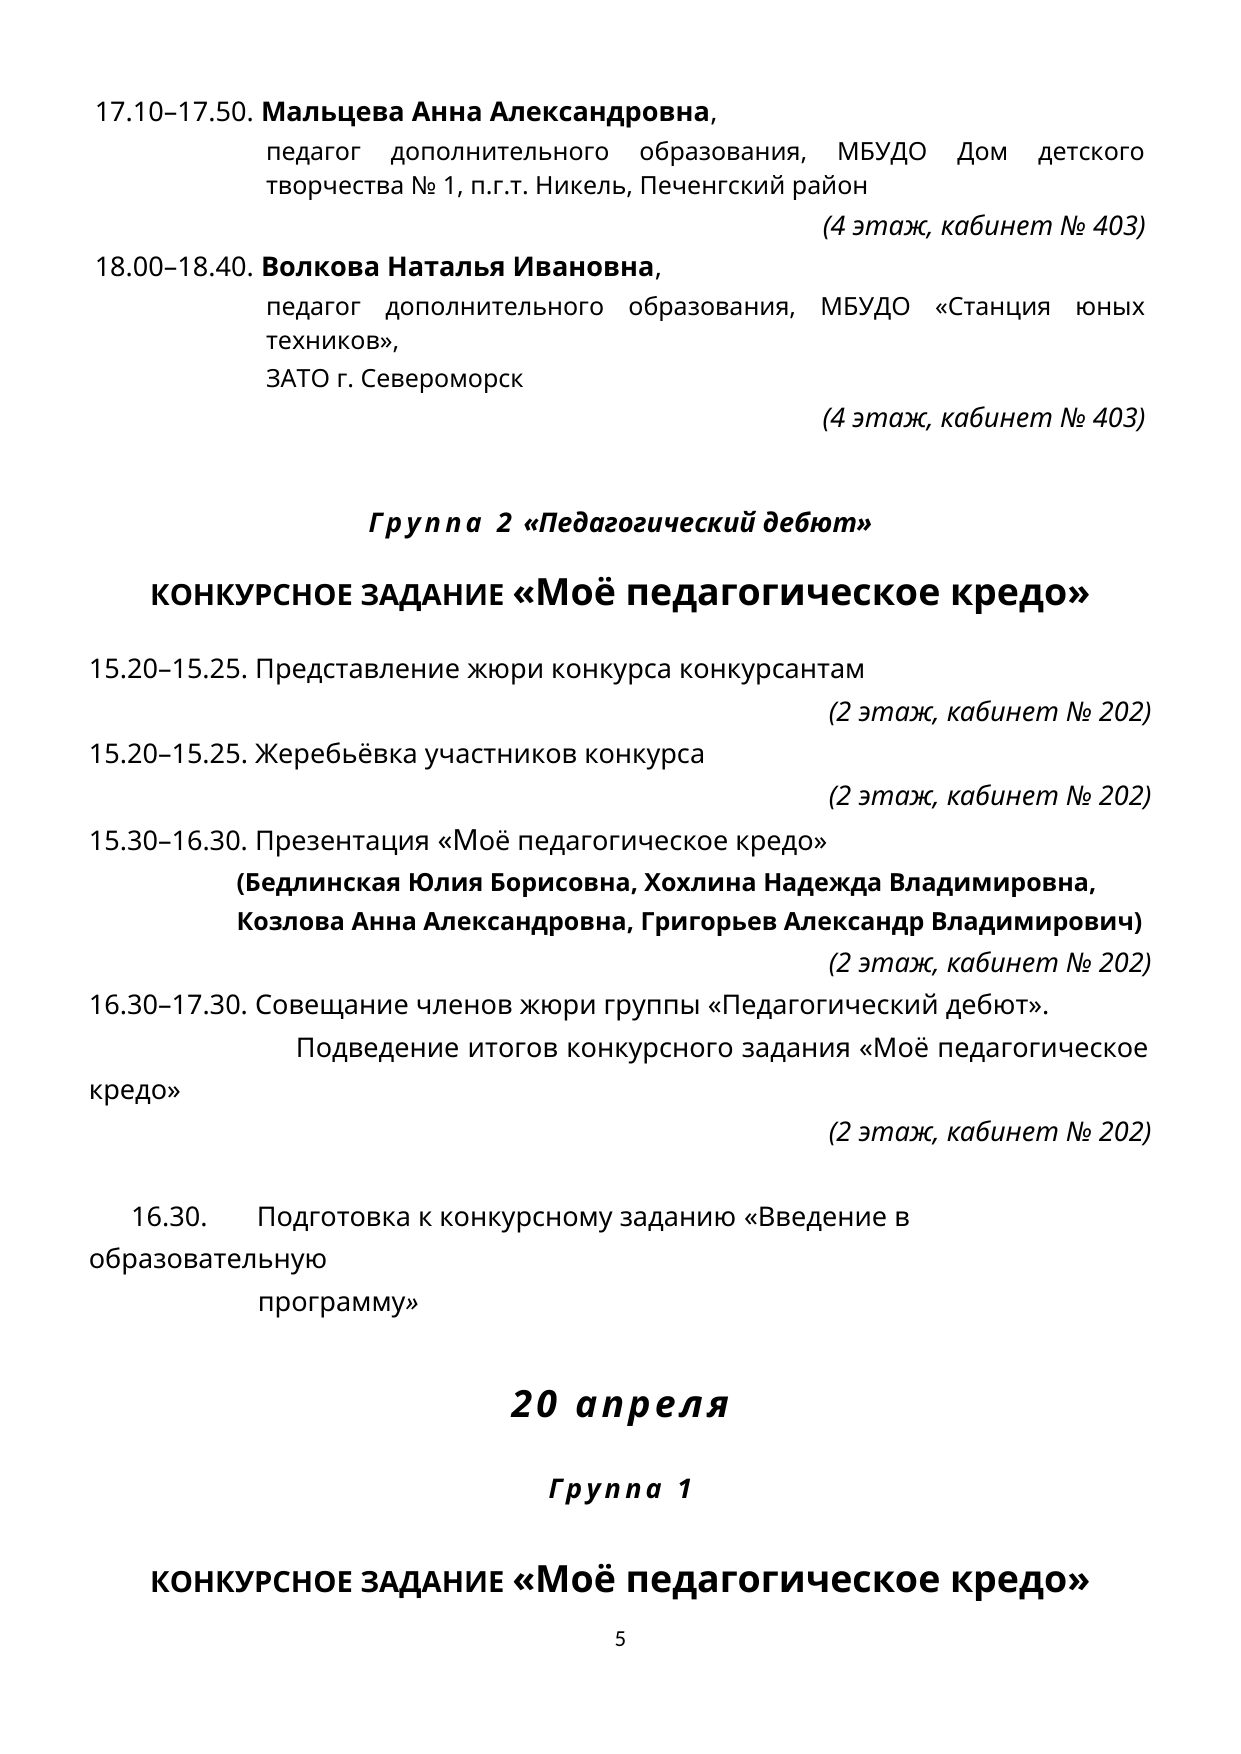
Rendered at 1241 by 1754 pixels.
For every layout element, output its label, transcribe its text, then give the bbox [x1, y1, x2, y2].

text 20 апреля [89, 1378, 1152, 1429]
text (2 этаж, кабинет № 202) [89, 777, 1152, 814]
text (4 этаж, кабинет № 403) [89, 206, 1146, 243]
text 15.30–16.30. Презентация «Моё педагогическое кредо» [89, 819, 1152, 859]
text КОНКУРСНОЕ ЗАДАНИЕ «Моё педагогическое кредо» [89, 1552, 1152, 1603]
text Козлова Анна Александровна, Григорьев Александр Владимирович) [236, 904, 1152, 938]
text (4 этаж, кабинет № 403) [94, 399, 1146, 436]
text (2 этаж, кабинет № 202) [266, 692, 1152, 729]
text 15.20–15.25. Представление жюри конкурса конкурсантам [89, 650, 1152, 687]
text 16.30. Подготовка к конкурсному заданию «Введение в образовательную [89, 1198, 1152, 1277]
text (Бедлинская Юлия Борисовна, Хохлина Надежда Владимировна, [236, 865, 1152, 899]
text Подведение итогов конкурсного задания «Моё педагогическое кредо» [89, 1028, 1152, 1107]
text 17.10–17.50. Мальцева Анна Александровна, [94, 93, 1146, 130]
text программу» [89, 1282, 1152, 1319]
text (2 этаж, кабинет № 202) [89, 1113, 1152, 1150]
text КОНКУРСНОЕ ЗАДАНИЕ «Моё педагогическое кредо» [89, 565, 1152, 616]
text педагог дополнительного образования, МБУДО Дом детского творчества № 1, п.г.т. Никель, Печенгский район [266, 134, 1146, 202]
text 18.00–18.40. Волкова Наталья Ивановна, [94, 247, 1146, 284]
text педагог дополнительного образования, МБУДО «Станция юных техников», [266, 288, 1146, 356]
text 16.30–17.30. Совещание членов жюри группы «Педагогический дебют». [89, 986, 1152, 1022]
text (2 этаж, кабинет № 202) [89, 943, 1152, 980]
text 15.20–15.25. Жеребьёвка участников конкурса [89, 734, 1152, 771]
text Группа 1 [89, 1469, 1152, 1506]
text ЗАТО г. Североморск [266, 361, 1146, 394]
text Группа 2 «Педагогический дебют» [89, 503, 1152, 540]
